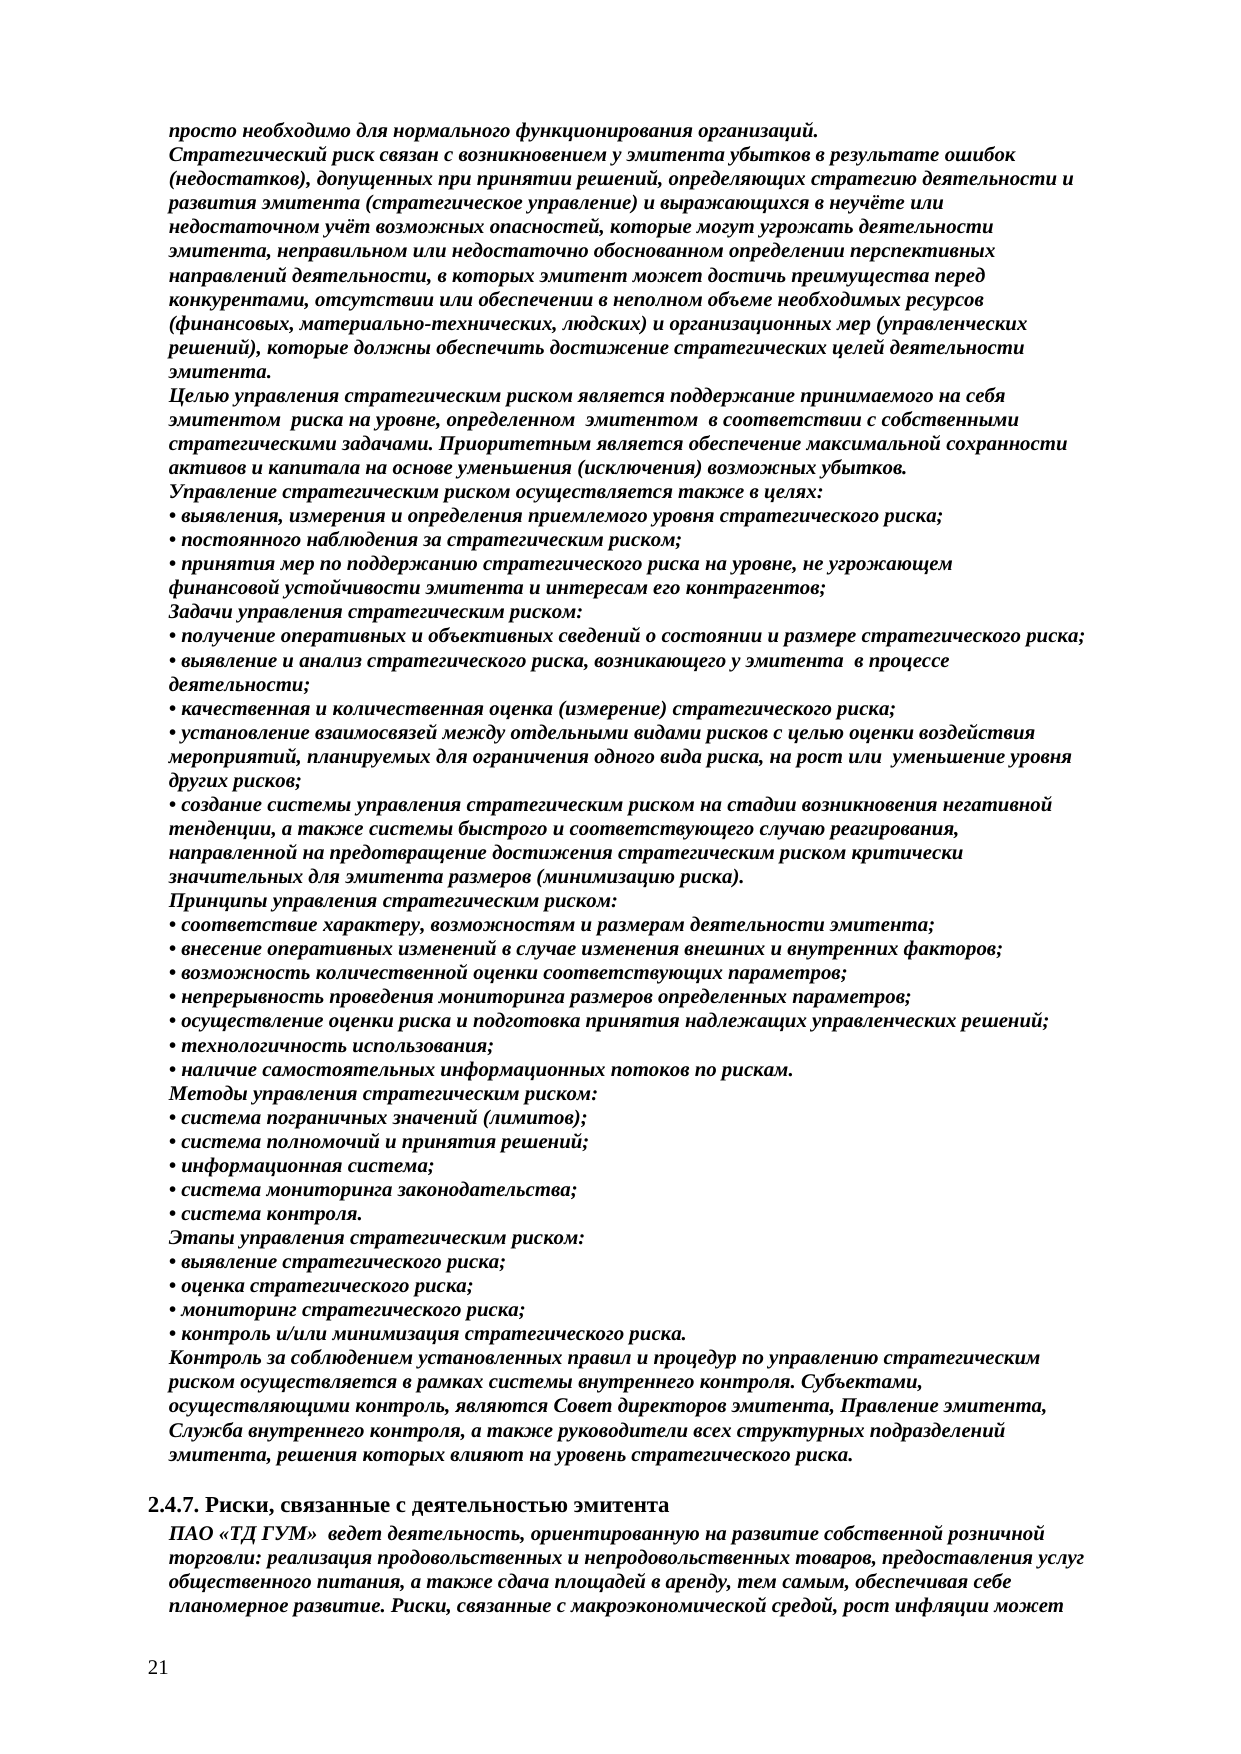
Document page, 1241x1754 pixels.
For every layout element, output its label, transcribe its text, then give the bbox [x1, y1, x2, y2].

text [168, 1521, 1092, 1617]
subtitle 2.4.7. Риски, связанные с деятельностью эмитента [148, 1491, 1092, 1517]
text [168, 118, 1092, 1466]
